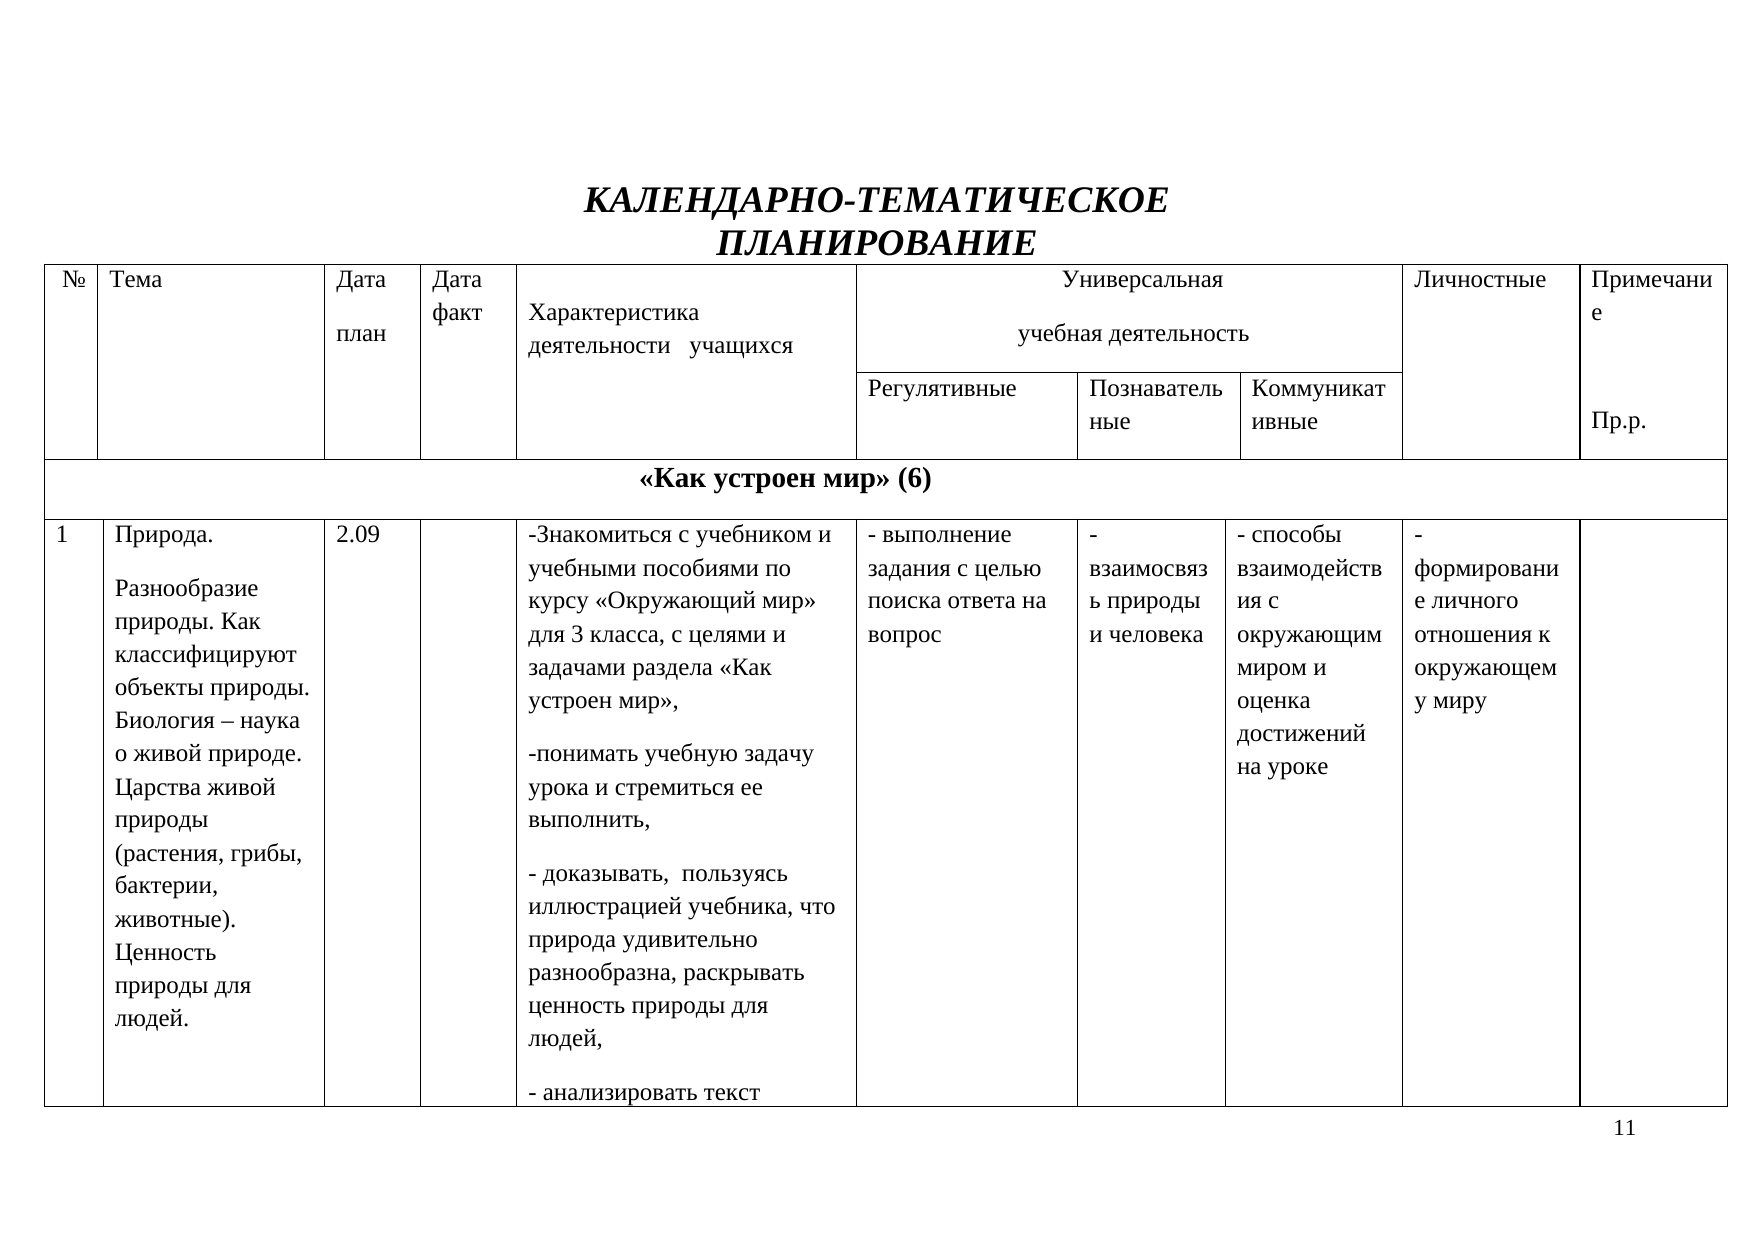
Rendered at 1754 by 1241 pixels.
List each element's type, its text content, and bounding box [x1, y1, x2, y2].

table_header Универсальная учебная деятельность [857, 265, 1402, 372]
table_header Тема [98, 265, 324, 459]
table_cell [1581, 520, 1727, 1106]
table_cell «Как устроен мир» (6) [45, 460, 1727, 518]
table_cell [517, 520, 856, 1106]
table_header Личностные [1403, 265, 1579, 459]
table_cell 2.09 [325, 520, 420, 1106]
table_header Дата план [325, 265, 420, 459]
table_header № [45, 265, 97, 459]
table_cell Регулятивные [857, 373, 1077, 459]
table_cell [421, 520, 516, 1106]
text КАЛЕНДАРНО-ТЕМАТИЧЕСКОЕ [118, 177, 1636, 220]
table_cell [1078, 520, 1225, 1106]
table_header Характеристика деятельности учащихся [517, 265, 856, 459]
table_cell Познавательные [1078, 373, 1240, 459]
table_header Дата факт [421, 265, 516, 459]
text ПЛАНИРОВАНИЕ [118, 220, 1636, 263]
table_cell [104, 520, 324, 1106]
table_cell 1 [45, 520, 103, 1106]
table_header Примечание Пр.р. [1581, 265, 1727, 459]
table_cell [1226, 520, 1402, 1106]
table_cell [1403, 520, 1579, 1106]
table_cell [857, 520, 1077, 1106]
table_cell Коммуникативные [1241, 373, 1402, 459]
